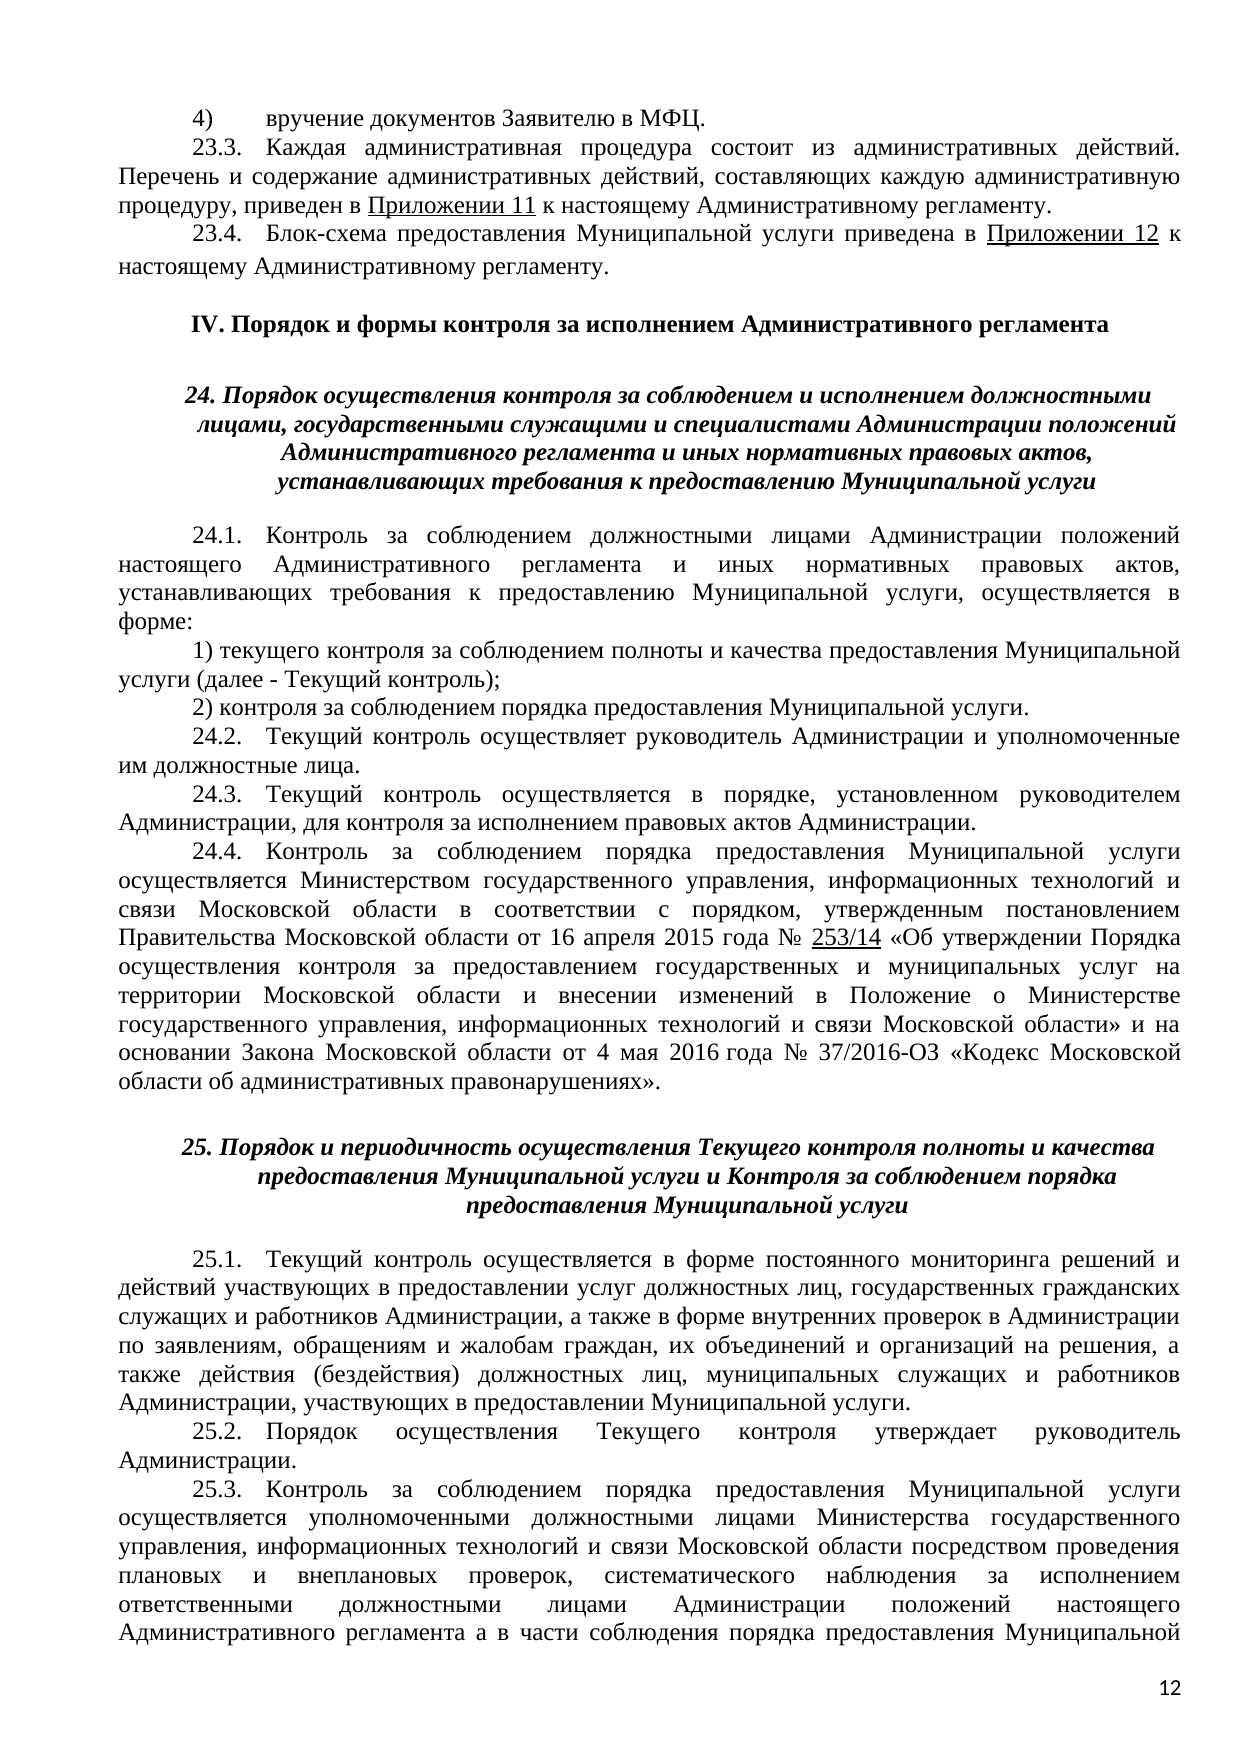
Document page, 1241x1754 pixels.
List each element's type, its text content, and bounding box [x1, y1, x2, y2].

list Каждая административная процедура состоит из административных действий. Перечень и содержание административных действий, составляющих каждую административную процедуру, приведен в Приложении 11 к настоящему Административному регламенту. [118, 132, 1181, 218]
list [118, 1474, 1181, 1646]
list Текущий контроль осуществляется в форме постоянного мониторинга решений и действий участвующих в предоставлении услуг должностных лиц, государственных гражданских служащих и работников Администрации, а также в форме внутренних проверок в Администрации по заявлениям, обращениям и жалобам граждан, их объединений и организаций на решения, а также действия (бездействия) должностных лиц, муниципальных служащих и работников Администрации, участвующих в предоставлении Муниципальной услуги. [118, 1244, 1181, 1416]
list Порядок осуществления контроля за соблюдением и исполнением должностными лицами, государственными служащими и специалистами Администрации положений Административного регламента и иных нормативных правовых актов, устанавливающих требования к предоставлению Муниципальной услуги [156, 380, 1181, 495]
list Порядок осуществления Текущего контроля утверждает руководитель Администрации. [118, 1416, 1181, 1474]
text IV. Порядок и формы контроля за исполнением Административного регламента [118, 309, 1181, 338]
list Порядок и периодичность осуществления Текущего контроля полноты и качества предоставления Муниципальной услуги и Контроля за соблюдением порядка предоставления Муниципальной услуги [156, 1132, 1181, 1219]
list Блок-схема предоставления Муниципальной услуги приведена в Приложении 12 к настоящему Административному регламенту. [118, 218, 1181, 280]
list Текущий контроль осуществляется в порядке, установленном руководителем Администрации, для контроля за исполнением правовых актов Администрации. [118, 779, 1181, 836]
text 2) контроля за соблюдением порядка предоставления Муниципальной услуги. [118, 692, 1181, 721]
list Контроль за соблюдением должностными лицами Администрации положений настоящего Административного регламента и иных нормативных правовых актов, устанавливающих требования к предоставлению Муниципальной услуги, осуществляется в форме: [118, 520, 1181, 635]
list Контроль за соблюдением порядка предоставления Муниципальной услуги осуществляется Министерством государственного управления, информационных технологий и связи Московской области в соответствии с порядком, утвержденным постановлением Правительства Московской области от 16 апреля 2015 года № 253/14 «Об утверждении Порядка осуществления контроля за предоставлением государственных и муниципальных услуг на территории Московской области и внесении изменений в Положение о Министерстве государственного управления, информационных технологий и связи Московской области» и на основании Закона Московской области от 4 мая 2016 года № 37/2016-ОЗ «Кодекс Московской области об административных правонарушениях». [118, 836, 1181, 1095]
text 1) текущего контроля за соблюдением полноты и качества предоставления Муниципальной услуги (далее - Текущий контроль); [118, 635, 1181, 692]
list Текущий контроль осуществляет руководитель Администрации и уполномоченные им должностные лица. [118, 721, 1181, 779]
text 4) вручение документов Заявителю в МФЦ. [118, 103, 1181, 132]
